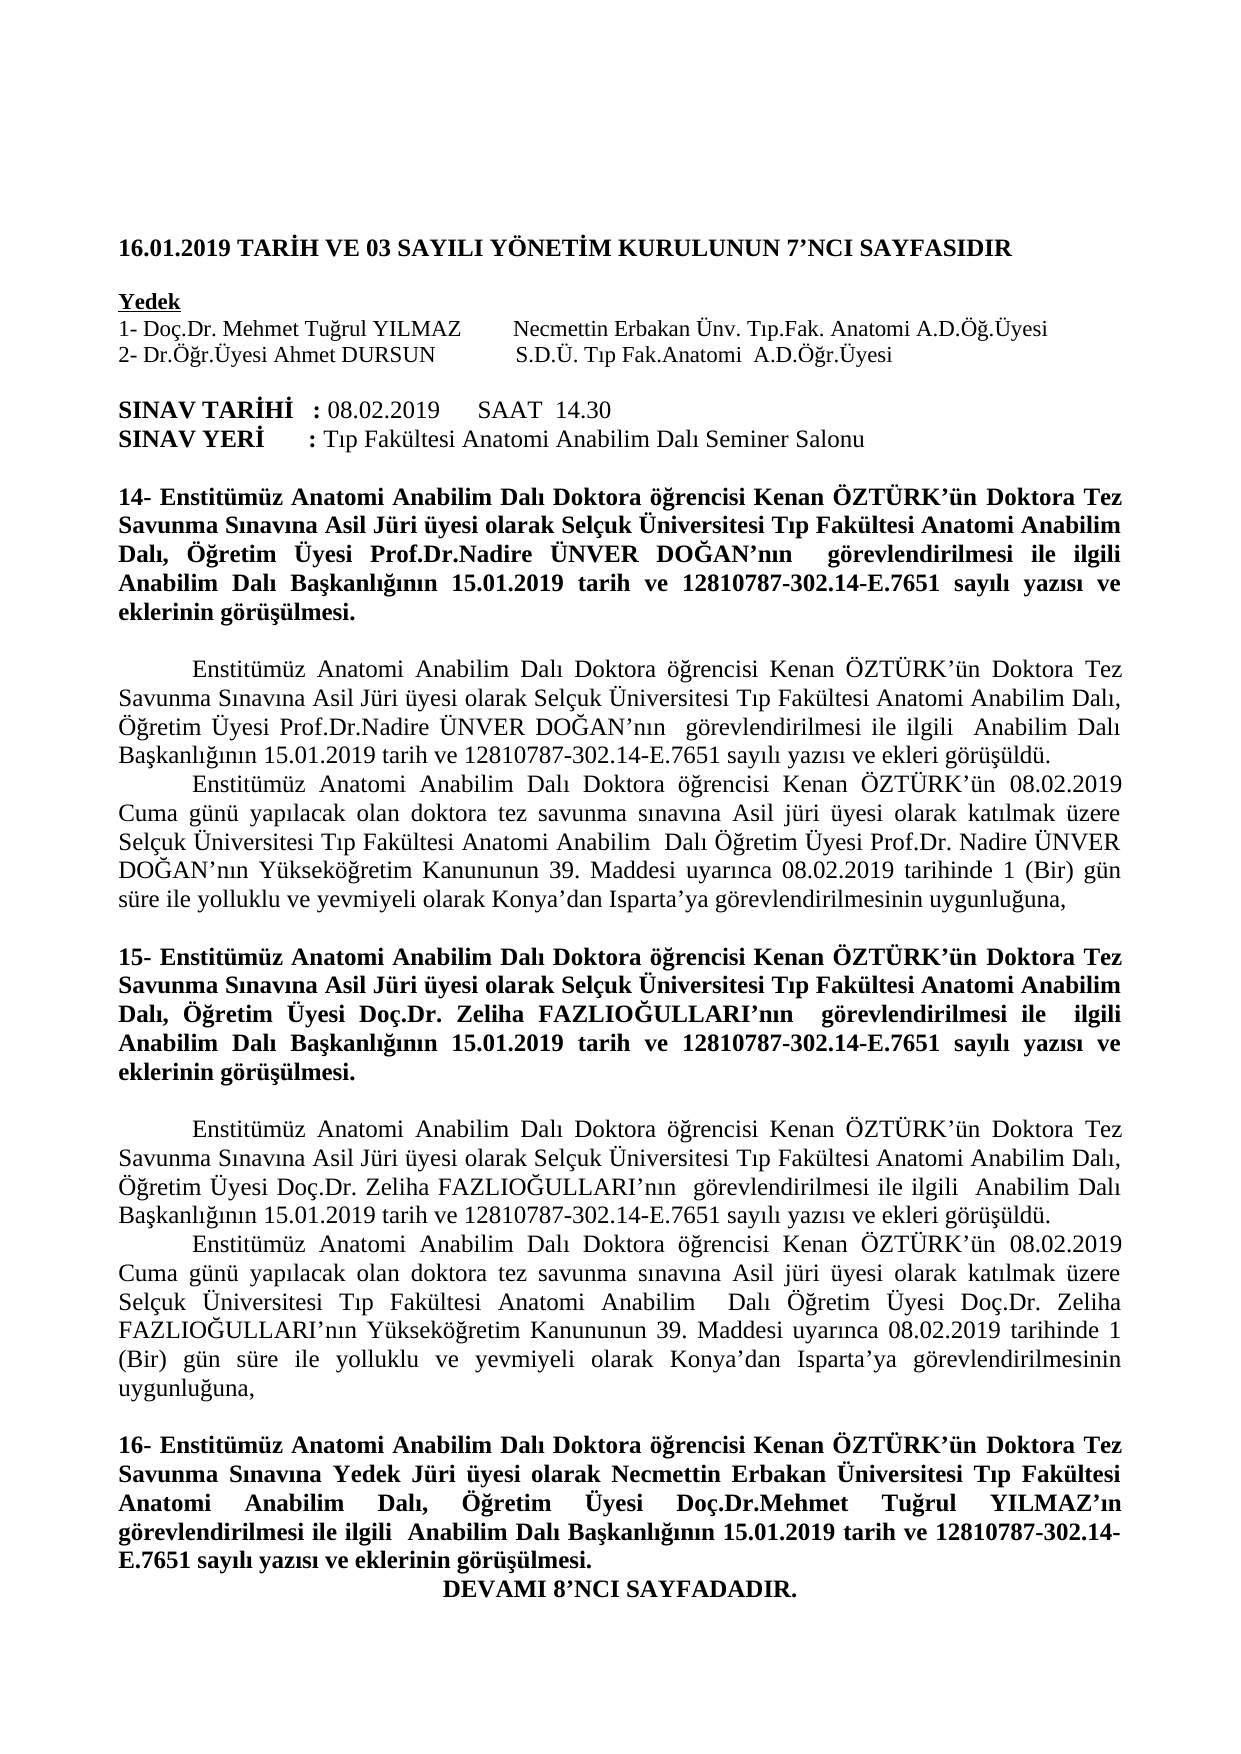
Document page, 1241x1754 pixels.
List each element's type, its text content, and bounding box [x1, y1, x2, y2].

text Enstitümüz Anatomi Anabilim Dalı Doktora öğrencisi Kenan ÖZTÜRK’ün Doktora Tez Savunma Sınavına Asil Jüri üyesi olarak Selçuk Üniversitesi Tıp Fakültesi Anatomi Anabilim Dalı, Öğretim Üyesi Doç.Dr. Zeliha FAZLIOĞULLARI’nın görevlendirilmesi ile ilgili Anabilim Dalı Başkanlığının 15.01.2019 tarih ve 12810787-302.14-E.7651 sayılı yazısı ve ekleri görüşüldü. [118, 1114, 1122, 1229]
text SINAV TARİHİ : 08.02.2019 SAAT 14.30 [118, 395, 1122, 424]
text 2- Dr.Öğr.Üyesi Ahmet DURSUN S.D.Ü. Tıp Fak.Anatomi A.D.Öğr.Üyesi [118, 341, 1122, 367]
text 1- Doç.Dr. Mehmet Tuğrul YILMAZ Necmettin Erbakan Ünv. Tıp.Fak. Anatomi A.D.Öğ.Üyesi [118, 314, 1122, 341]
text Enstitümüz Anatomi Anabilim Dalı Doktora öğrencisi Kenan ÖZTÜRK’ün 08.02.2019 Cuma günü yapılacak olan doktora tez savunma sınavına Asil jüri üyesi olarak katılmak üzere Selçuk Üniversitesi Tıp Fakültesi Anatomi Anabilim Dalı Öğretim Üyesi Doç.Dr. Zeliha FAZLIOĞULLARI’nın Yükseköğretim Kanununun 39. Maddesi uyarınca 08.02.2019 tarihinde 1 (Bir) gün süre ile yolluklu ve yevmiyeli olarak Konya’dan Isparta’ya görevlendirilmesinin uygunluğuna, [118, 1229, 1122, 1402]
text SINAV YERİ : Tıp Fakültesi Anatomi Anabilim Dalı Seminer Salonu [118, 424, 1122, 453]
text 15- Enstitümüz Anatomi Anabilim Dalı Doktora öğrencisi Kenan ÖZTÜRK’ün Doktora Tez Savunma Sınavına Asil Jüri üyesi olarak Selçuk Üniversitesi Tıp Fakültesi Anatomi Anabilim Dalı, Öğretim Üyesi Doç.Dr. Zeliha FAZLIOĞULLARI’nın görevlendirilmesi ile ilgili Anabilim Dalı Başkanlığının 15.01.2019 tarih ve 12810787-302.14-E.7651 sayılı yazısı ve eklerinin görüşülmesi. [118, 942, 1122, 1085]
text Enstitümüz Anatomi Anabilim Dalı Doktora öğrencisi Kenan ÖZTÜRK’ün 08.02.2019 Cuma günü yapılacak olan doktora tez savunma sınavına Asil jüri üyesi olarak katılmak üzere Selçuk Üniversitesi Tıp Fakültesi Anatomi Anabilim Dalı Öğretim Üyesi Prof.Dr. Nadire ÜNVER DOĞAN’nın Yükseköğretim Kanununun 39. Maddesi uyarınca 08.02.2019 tarihinde 1 (Bir) gün süre ile yolluklu ve yevmiyeli olarak Konya’dan Isparta’ya görevlendirilmesinin uygunluğuna, [118, 769, 1122, 913]
text DEVAMI 8’NCI SAYFADADIR. [118, 1574, 1122, 1603]
text 16- Enstitümüz Anatomi Anabilim Dalı Doktora öğrencisi Kenan ÖZTÜRK’ün Doktora Tez Savunma Sınavına Yedek Jüri üyesi olarak Necmettin Erbakan Üniversitesi Tıp Fakültesi Anatomi Anabilim Dalı, Öğretim Üyesi Doç.Dr.Mehmet Tuğrul YILMAZ’ın görevlendirilmesi ile ilgili Anabilim Dalı Başkanlığının 15.01.2019 tarih ve 12810787-302.14-E.7651 sayılı yazısı ve eklerinin görüşülmesi. [118, 1430, 1122, 1574]
text 16.01.2019 TARİH VE 03 SAYILI YÖNETİM KURULUNUN 7’NCI SAYFASIDIR [118, 233, 1122, 262]
text 14- Enstitümüz Anatomi Anabilim Dalı Doktora öğrencisi Kenan ÖZTÜRK’ün Doktora Tez Savunma Sınavına Asil Jüri üyesi olarak Selçuk Üniversitesi Tıp Fakültesi Anatomi Anabilim Dalı, Öğretim Üyesi Prof.Dr.Nadire ÜNVER DOĞAN’nın görevlendirilmesi ile ilgili Anabilim Dalı Başkanlığının 15.01.2019 tarih ve 12810787-302.14-E.7651 sayılı yazısı ve eklerinin görüşülmesi. [118, 482, 1122, 625]
text Enstitümüz Anatomi Anabilim Dalı Doktora öğrencisi Kenan ÖZTÜRK’ün Doktora Tez Savunma Sınavına Asil Jüri üyesi olarak Selçuk Üniversitesi Tıp Fakültesi Anatomi Anabilim Dalı, Öğretim Üyesi Prof.Dr.Nadire ÜNVER DOĞAN’nın görevlendirilmesi ile ilgili Anabilim Dalı Başkanlığının 15.01.2019 tarih ve 12810787-302.14-E.7651 sayılı yazısı ve ekleri görüşüldü. [118, 654, 1122, 769]
text Yedek [118, 288, 1122, 314]
